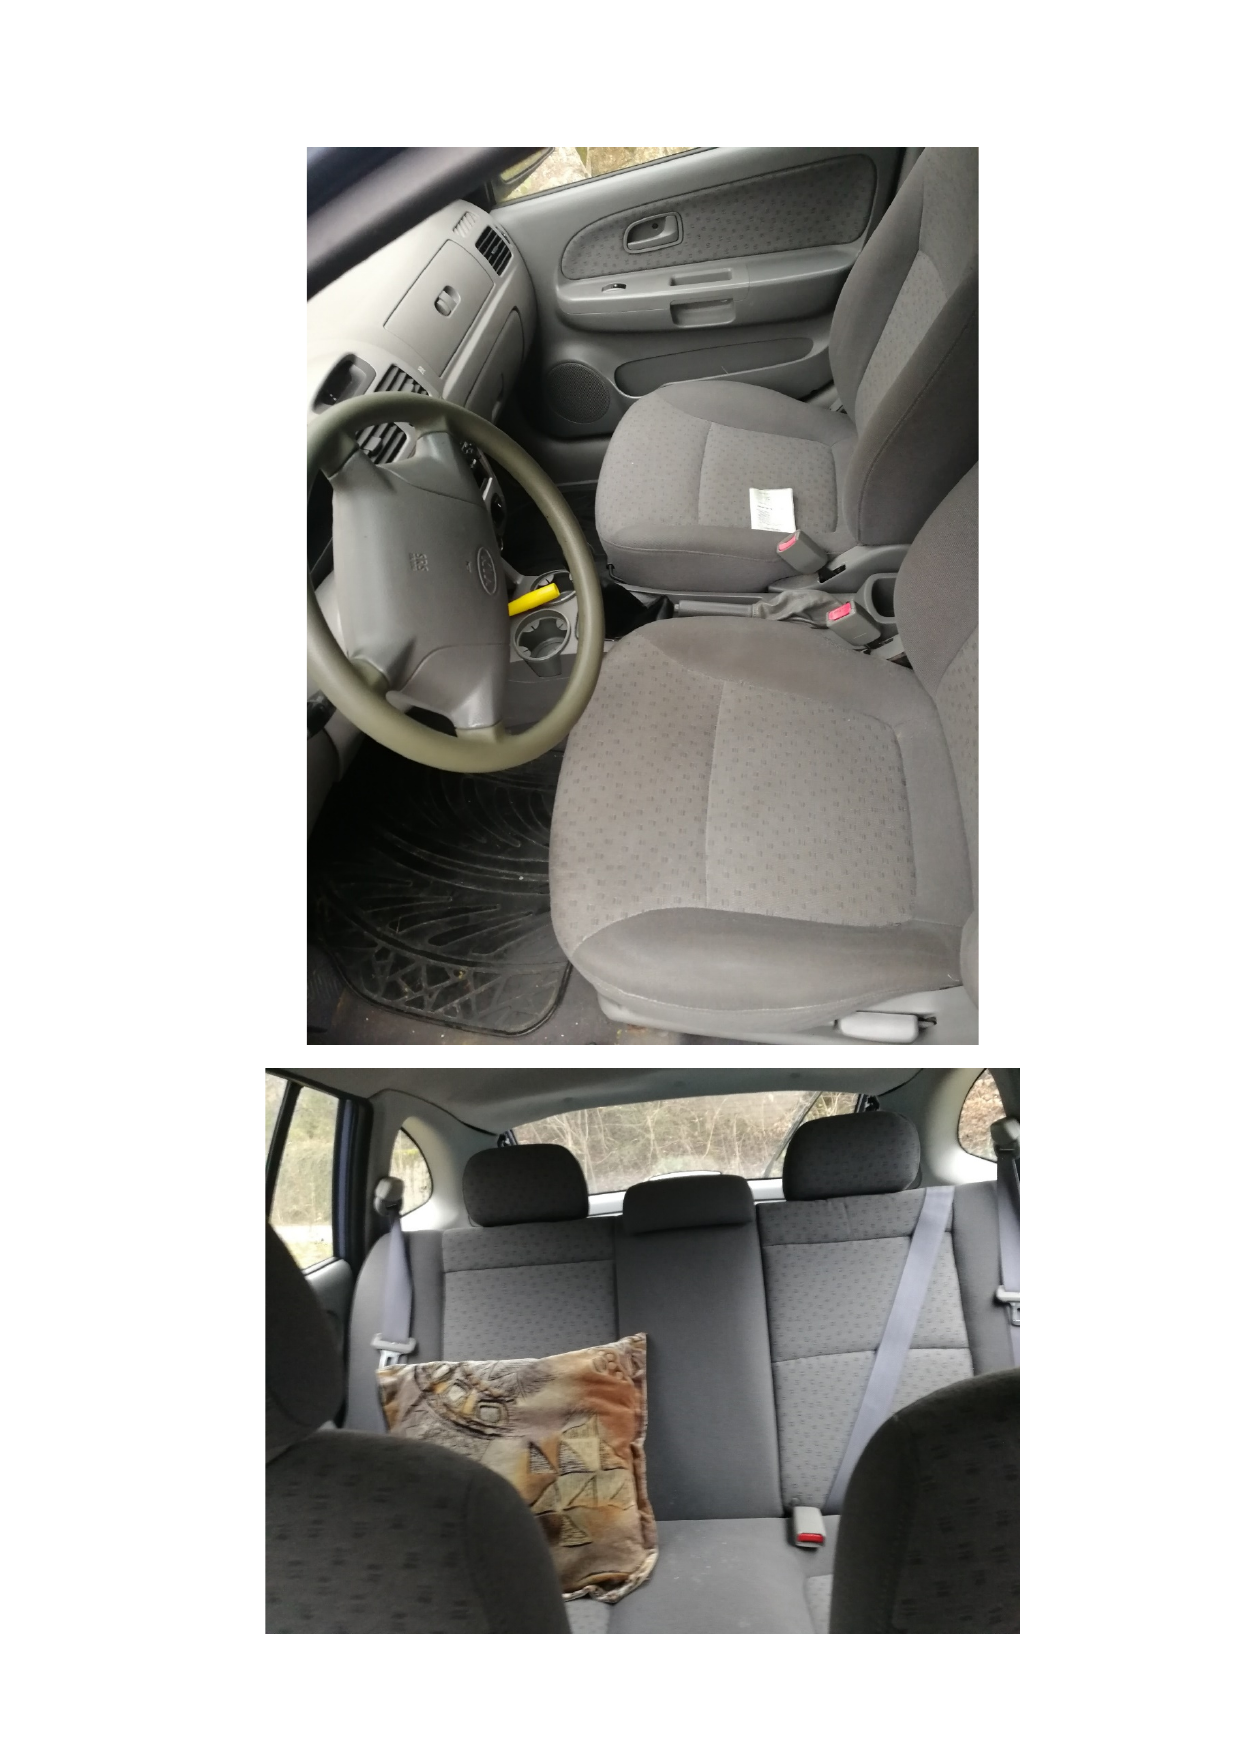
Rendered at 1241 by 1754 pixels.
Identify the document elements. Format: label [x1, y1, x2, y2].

picture [306, 147, 979, 1045]
picture [265, 1068, 1020, 1634]
